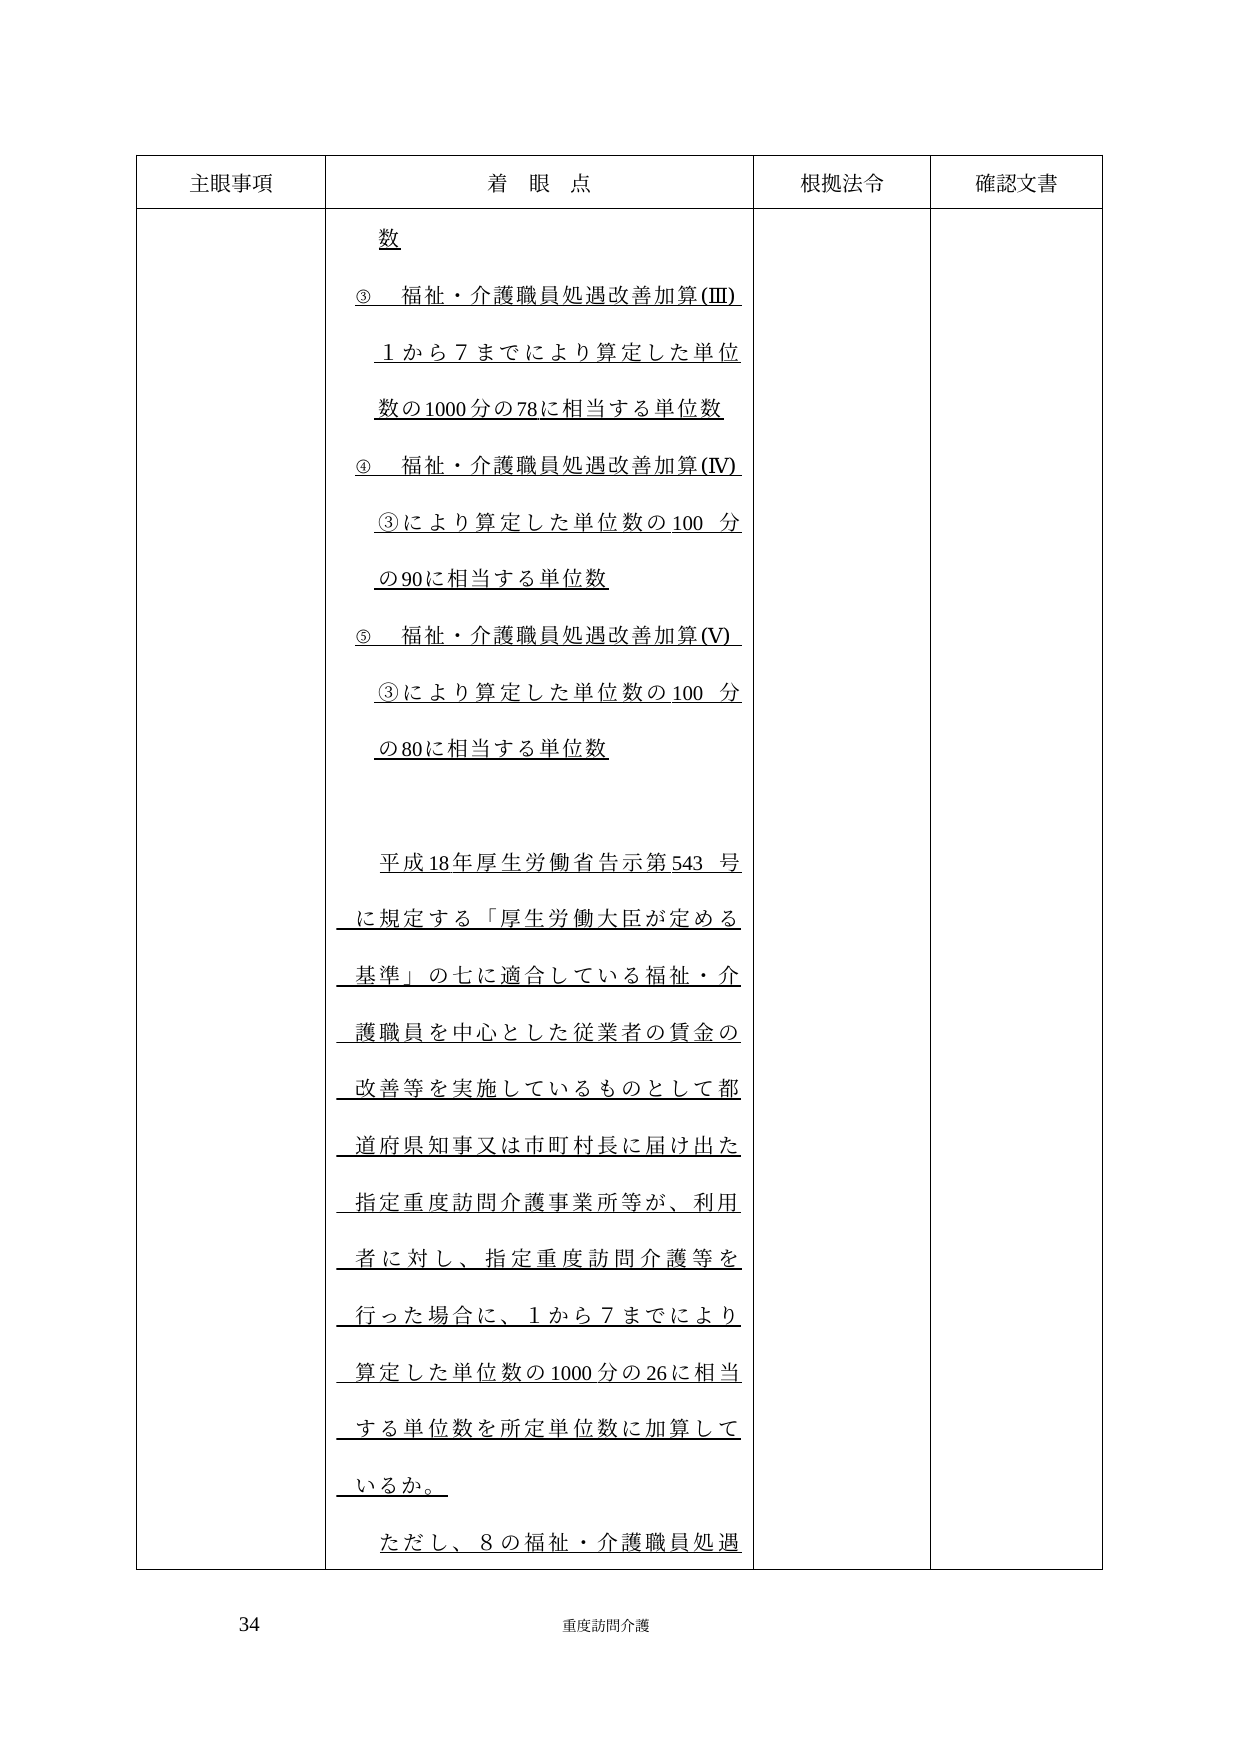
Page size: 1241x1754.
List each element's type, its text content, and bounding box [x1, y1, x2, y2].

table_header 着 眼 点 [326, 156, 753, 208]
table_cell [137, 209, 325, 1569]
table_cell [754, 209, 930, 1569]
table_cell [326, 209, 753, 1569]
table_header 確認文書 [931, 156, 1102, 208]
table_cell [931, 209, 1102, 1569]
table_header 根拠法令 [754, 156, 930, 208]
table_header 主眼事項 [137, 156, 325, 208]
